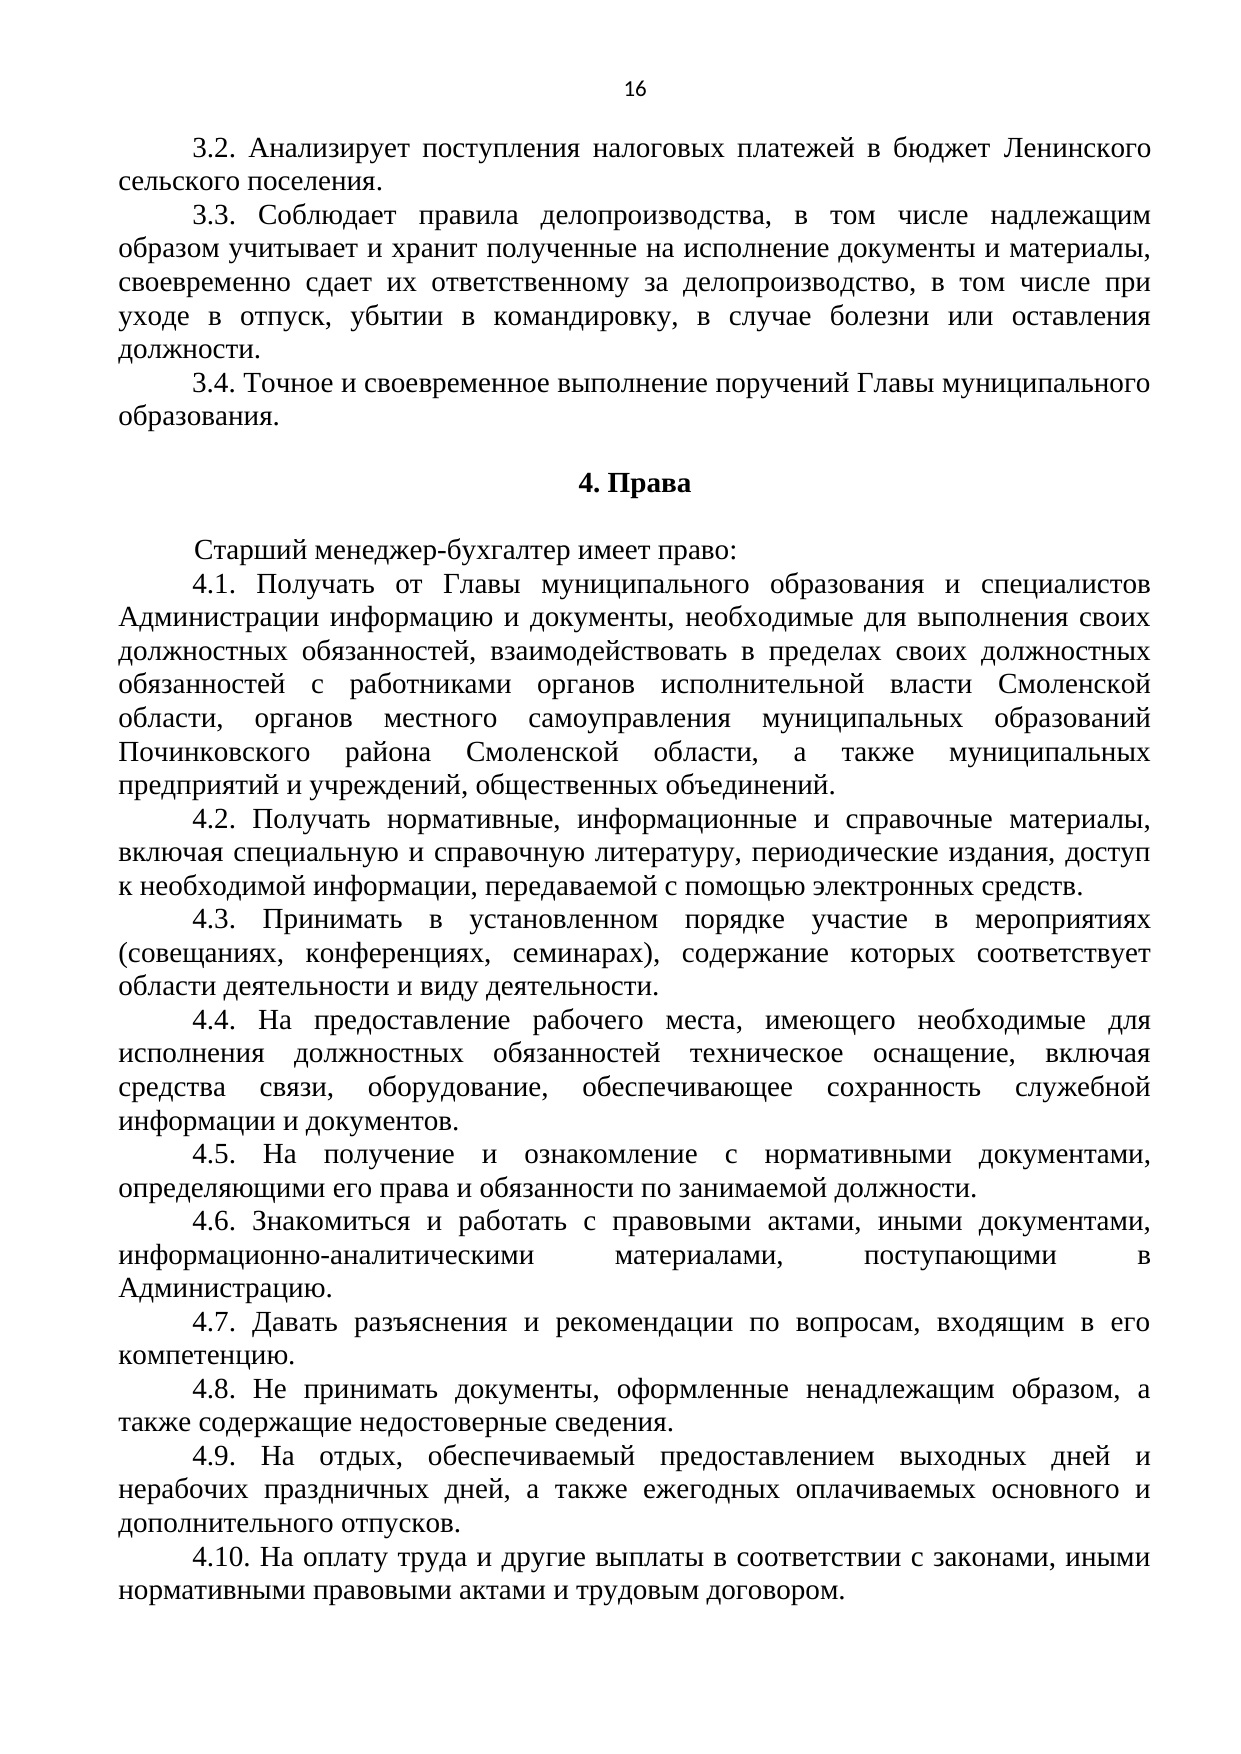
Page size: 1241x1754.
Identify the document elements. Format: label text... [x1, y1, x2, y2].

text 4.6. Знакомиться и работать с правовыми актами, иными документами, информационно-аналитическими материалами, поступающими в Администрацию. [118, 1203, 1152, 1304]
text 3.3. Соблюдает правила делопроизводства, в том числе надлежащим образом учитывает и хранит полученные на исполнение документы и материалы, своевременно сдает их ответственному за делопроизводство, в том числе при уходе в отпуск, убытии в командировку, в случае болезни или оставления должности. [118, 197, 1152, 365]
text 4.5. На получение и ознакомление с нормативными документами, определяющими его права и обязанности по занимаемой должности. [118, 1136, 1152, 1203]
text 4.10. На оплату труда и другие выплаты в соответствии с законами, иными нормативными правовыми актами и трудовым договором. [118, 1539, 1152, 1606]
text 4.9. На отдых, обеспечиваемый предоставлением выходных дней и нерабочих праздничных дней, а также ежегодных оплачиваемых основного и дополнительного отпусков. [118, 1438, 1152, 1539]
text 4.8. Не принимать документы, оформленные ненадлежащим образом, а также содержащие недостоверные сведения. [118, 1371, 1152, 1438]
text 3.2. Анализирует поступления налоговых платежей в бюджет Ленинского сельского поселения. [118, 130, 1152, 197]
text Старший менеджер-бухгалтер имеет право: [118, 532, 1152, 566]
text 4.7. Давать разъяснения и рекомендации по вопросам, входящим в его компетенцию. [118, 1304, 1152, 1371]
text 4.2. Получать нормативные, информационные и справочные материалы, включая специальную и справочную литературу, периодические издания, доступ к необходимой информации, передаваемой с помощью электронных средств. [118, 801, 1152, 901]
text 4.4. На предоставление рабочего места, имеющего необходимые для исполнения должностных обязанностей техническое оснащение, включая средства связи, оборудование, обеспечивающее сохранность служебной информации и документов. [118, 1002, 1152, 1136]
text 4.1. Получать от Главы муниципального образования и специалистов Администрации информацию и документы, необходимые для выполнения своих должностных обязанностей, взаимодействовать в пределах своих должностных обязанностей с работниками органов исполнительной власти Смоленской области, органов местного самоуправления муниципальных образований Починковского района Смоленской области, а также муниципальных предприятий и учреждений, общественных объединений. [118, 566, 1152, 801]
text 4.3. Принимать в установленном порядке участие в мероприятиях (совещаниях, конференциях, семинарах), содержание которых соответствует области деятельности и виду деятельности. [118, 901, 1152, 1002]
text 3.4. Точное и своевременное выполнение поручений Главы муниципального образования. [118, 365, 1152, 432]
text 4. Права [118, 465, 1152, 499]
